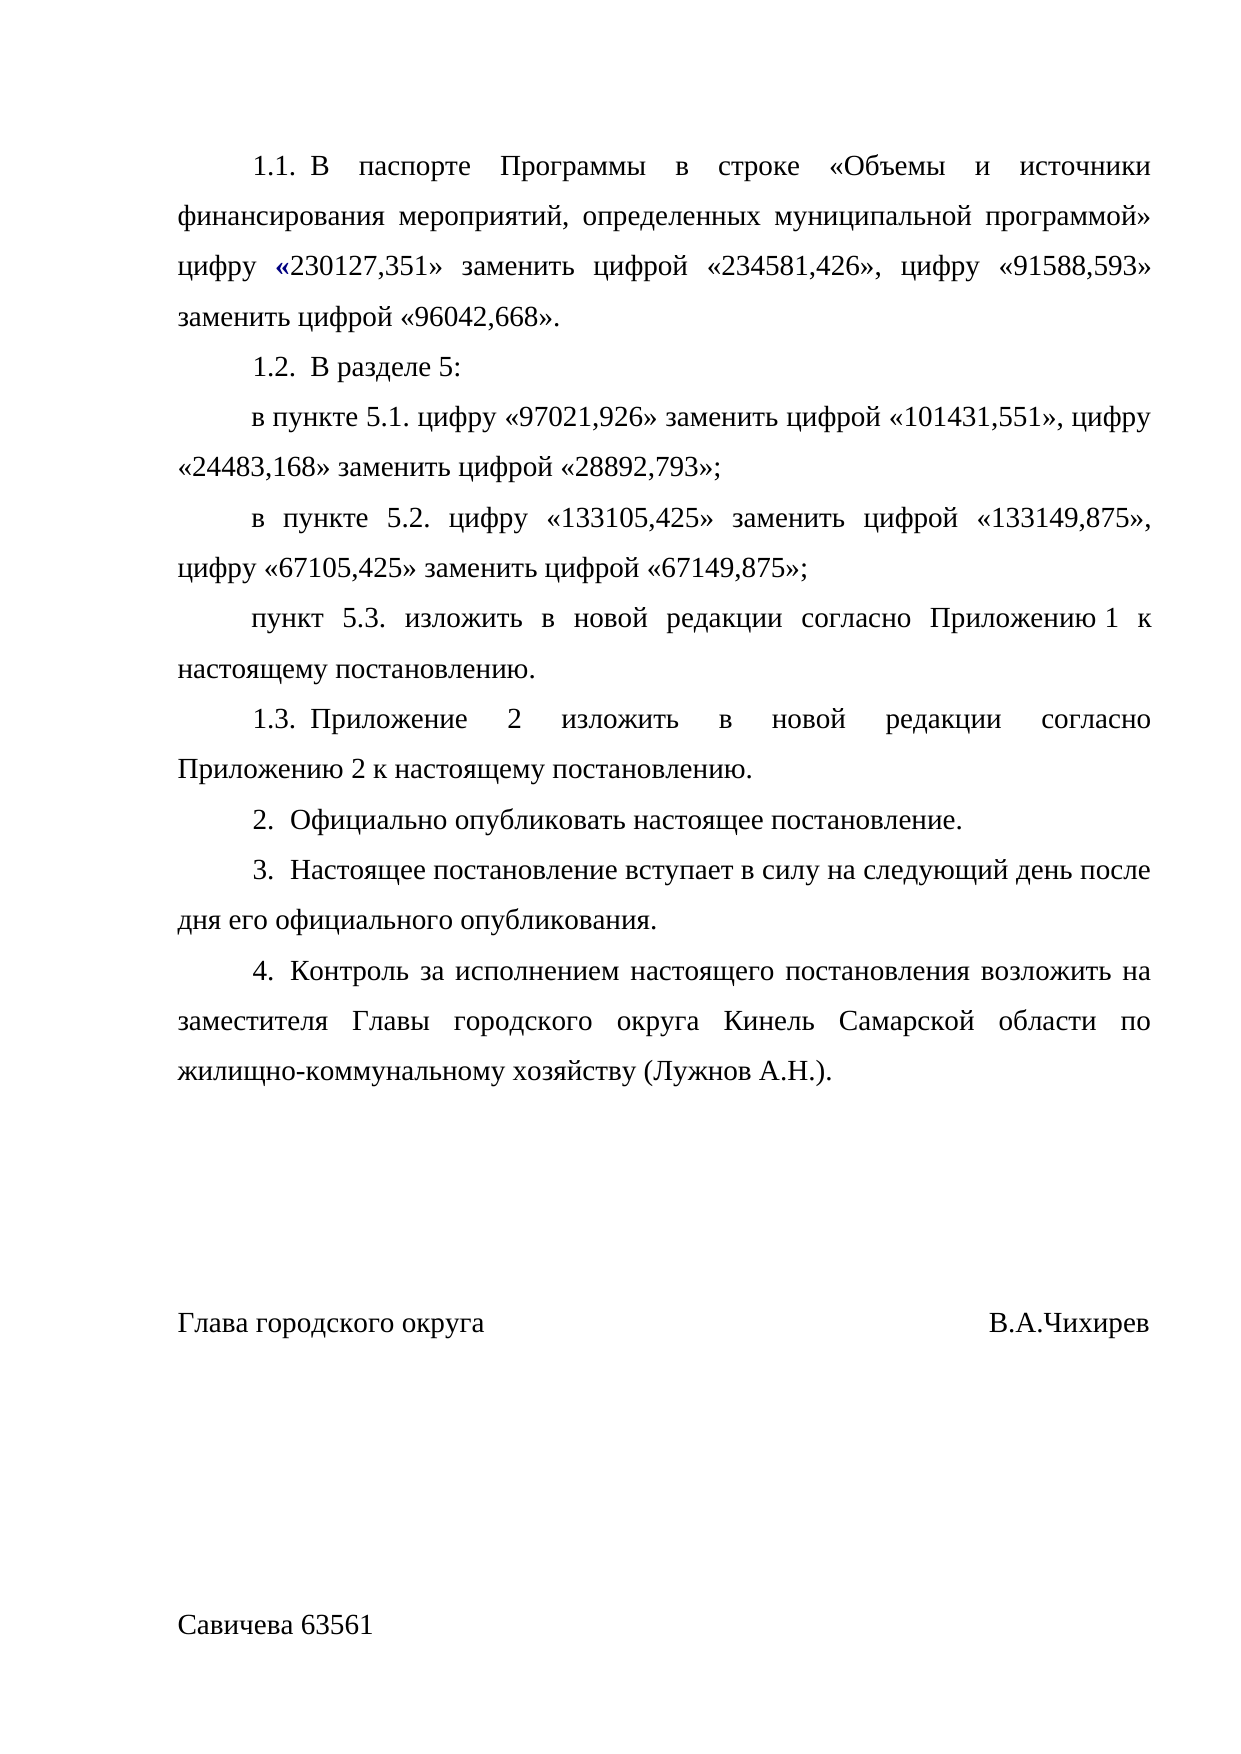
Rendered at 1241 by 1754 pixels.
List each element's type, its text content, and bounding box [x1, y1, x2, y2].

list Контроль за исполнением настоящего постановления возложить на заместителя Главы городского округа Кинель Самарской области по жилищно-коммунальному хозяйству (Лужнов А.Н.). [177, 953, 1152, 1087]
text Савичева 63561 [177, 1607, 1152, 1640]
text пункт 5.3. изложить в новой редакции согласно Приложению 1 к настоящему постановлению. [177, 601, 1152, 684]
text Глава городского округа В.А.Чихирев [177, 1305, 1152, 1338]
list В разделе 5: [177, 349, 1152, 382]
list Настоящее постановление вступает в силу на следующий день после дня его официального опубликования. [177, 852, 1152, 936]
text в пункте 5.1. цифру «97021,926» заменить цифрой «101431,551», цифру «24483,168» заменить цифрой «28892,793»; [177, 399, 1152, 483]
text в пункте 5.2. цифру «133105,425» заменить цифрой «133149,875», цифру «67105,425» заменить цифрой «67149,875»; [177, 500, 1152, 584]
list Официально опубликовать настоящее постановление. [177, 802, 1152, 835]
list В паспорте Программы в строке «Объемы и источники финансирования мероприятий, определенных муниципальной программой» цифру «230127,351» заменить цифрой «234581,426», цифру «91588,593» заменить цифрой «96042,668». [177, 148, 1152, 332]
list Приложение 2 изложить в новой редакции согласно Приложению 2 к настоящему постановлению. [177, 701, 1152, 785]
